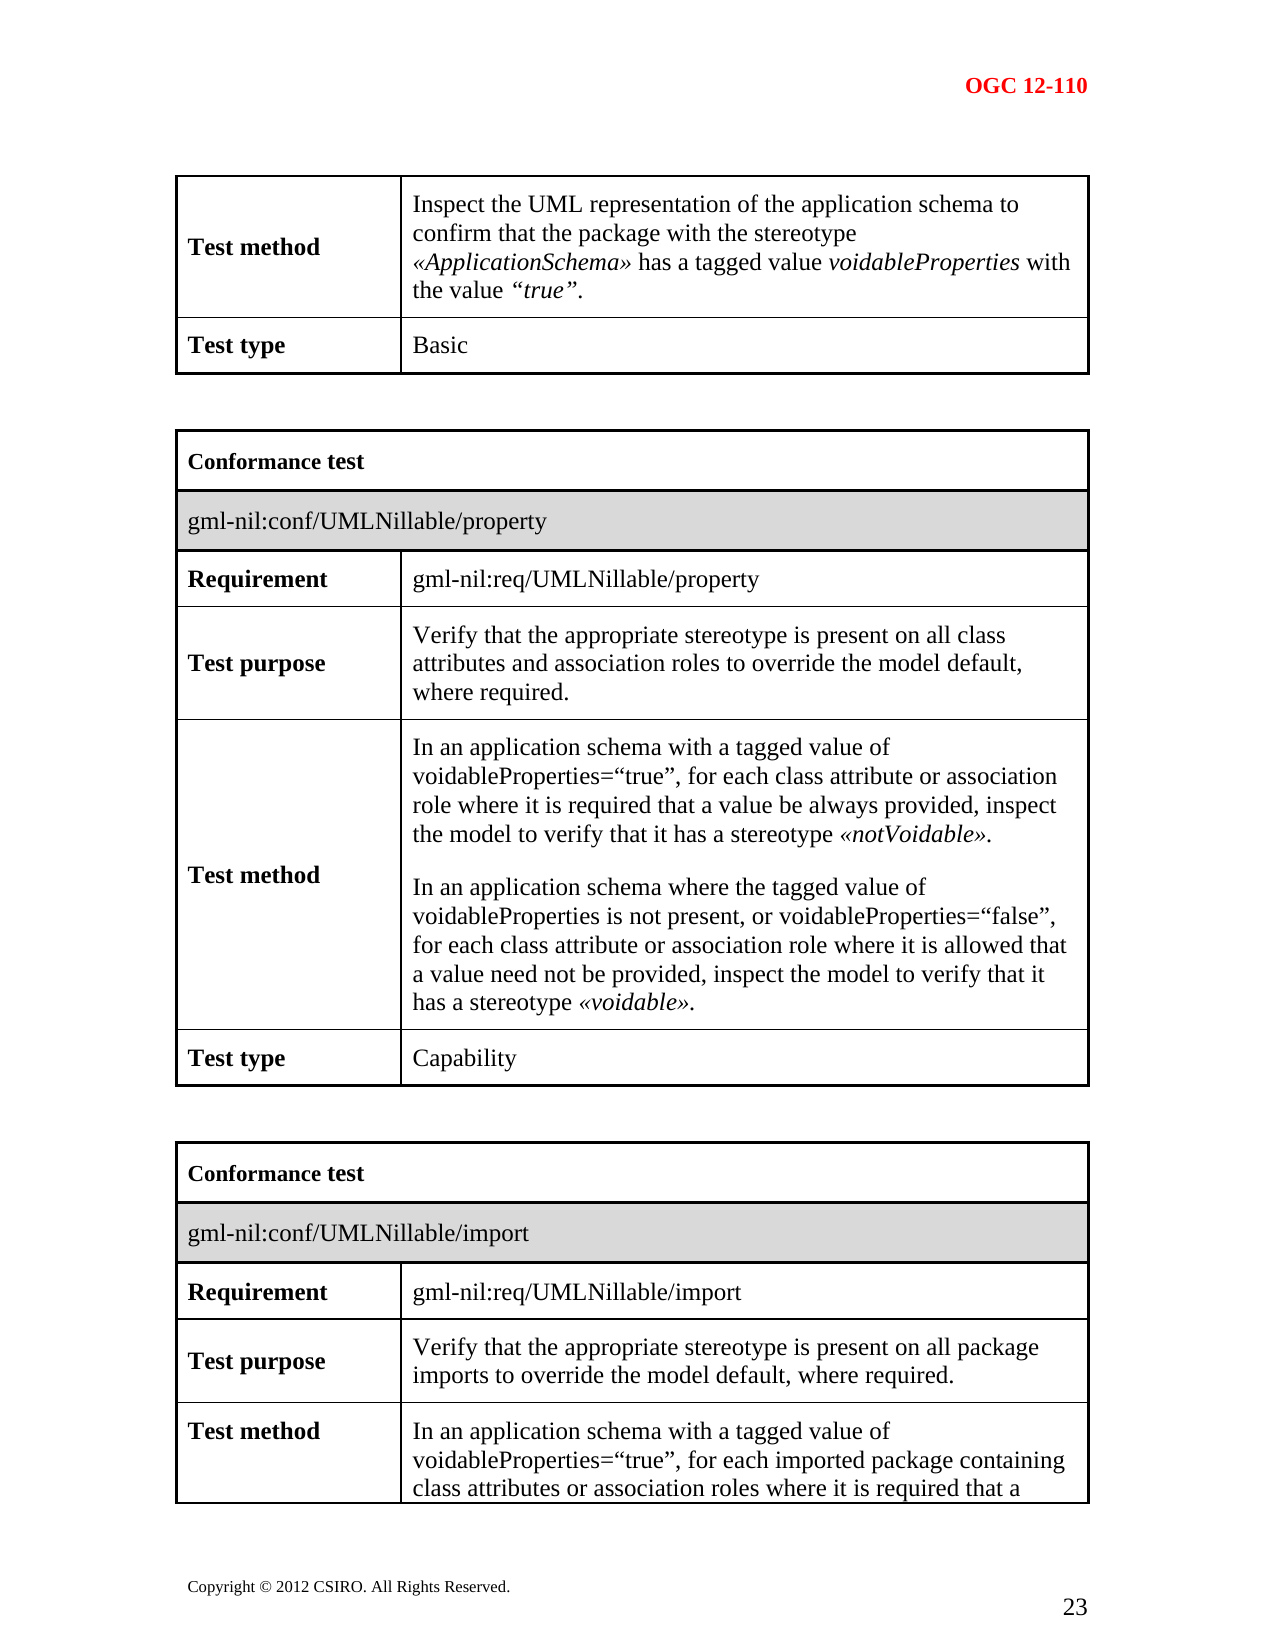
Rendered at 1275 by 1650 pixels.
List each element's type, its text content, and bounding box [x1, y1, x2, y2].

table_cell gml-nil:req/UMLNillable/import [402, 1264, 1087, 1318]
table_cell Test purpose [178, 607, 400, 718]
table_cell Requirement [178, 552, 400, 606]
table_cell Verify that the appropriate stereotype is present on all package imports to override the model default, where required. [402, 1320, 1087, 1402]
table_cell Test type [178, 1030, 400, 1084]
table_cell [402, 1403, 1087, 1502]
table_cell Verify that the appropriate stereotype is present on all class attributes and association roles to override the model default, where required. [402, 607, 1087, 718]
table_cell Test method [178, 720, 400, 1029]
table_cell Test method [178, 1403, 400, 1502]
table_cell In an application schema with a tagged value of voidableProperties=“true”, for each class attribute or association role where it is required that a value be always provided, inspect the model to verify that it has a stereotype «notVoidable». In an application schema where the tagged value of voidableProperties is not present, or voidableProperties=“false”, for each class attribute or association role where it is allowed that a value need not be provided, inspect the model to verify that it has a stereotype «voidable». [402, 720, 1087, 1029]
table_cell Inspect the UML representation of the application schema to confirm that the package with the stereotype «ApplicationSchema» has a tagged value voidableProperties with the value “true”. [402, 177, 1087, 317]
table_cell Capability [402, 1030, 1087, 1084]
table_cell gml-nil:req/UMLNillable/property [402, 552, 1087, 606]
table_cell Test method [178, 177, 400, 317]
table_cell Requirement [178, 1264, 400, 1318]
table_header Conformance test [178, 1144, 1087, 1201]
table_cell Test purpose [178, 1320, 400, 1402]
table_cell gml-nil:conf/UMLNillable/import [178, 1204, 1087, 1261]
table_cell Test type [178, 318, 400, 372]
table_cell gml-nil:conf/UMLNillable/property [178, 492, 1087, 549]
table_cell Basic [402, 318, 1087, 372]
table_header Conformance test [178, 432, 1087, 489]
